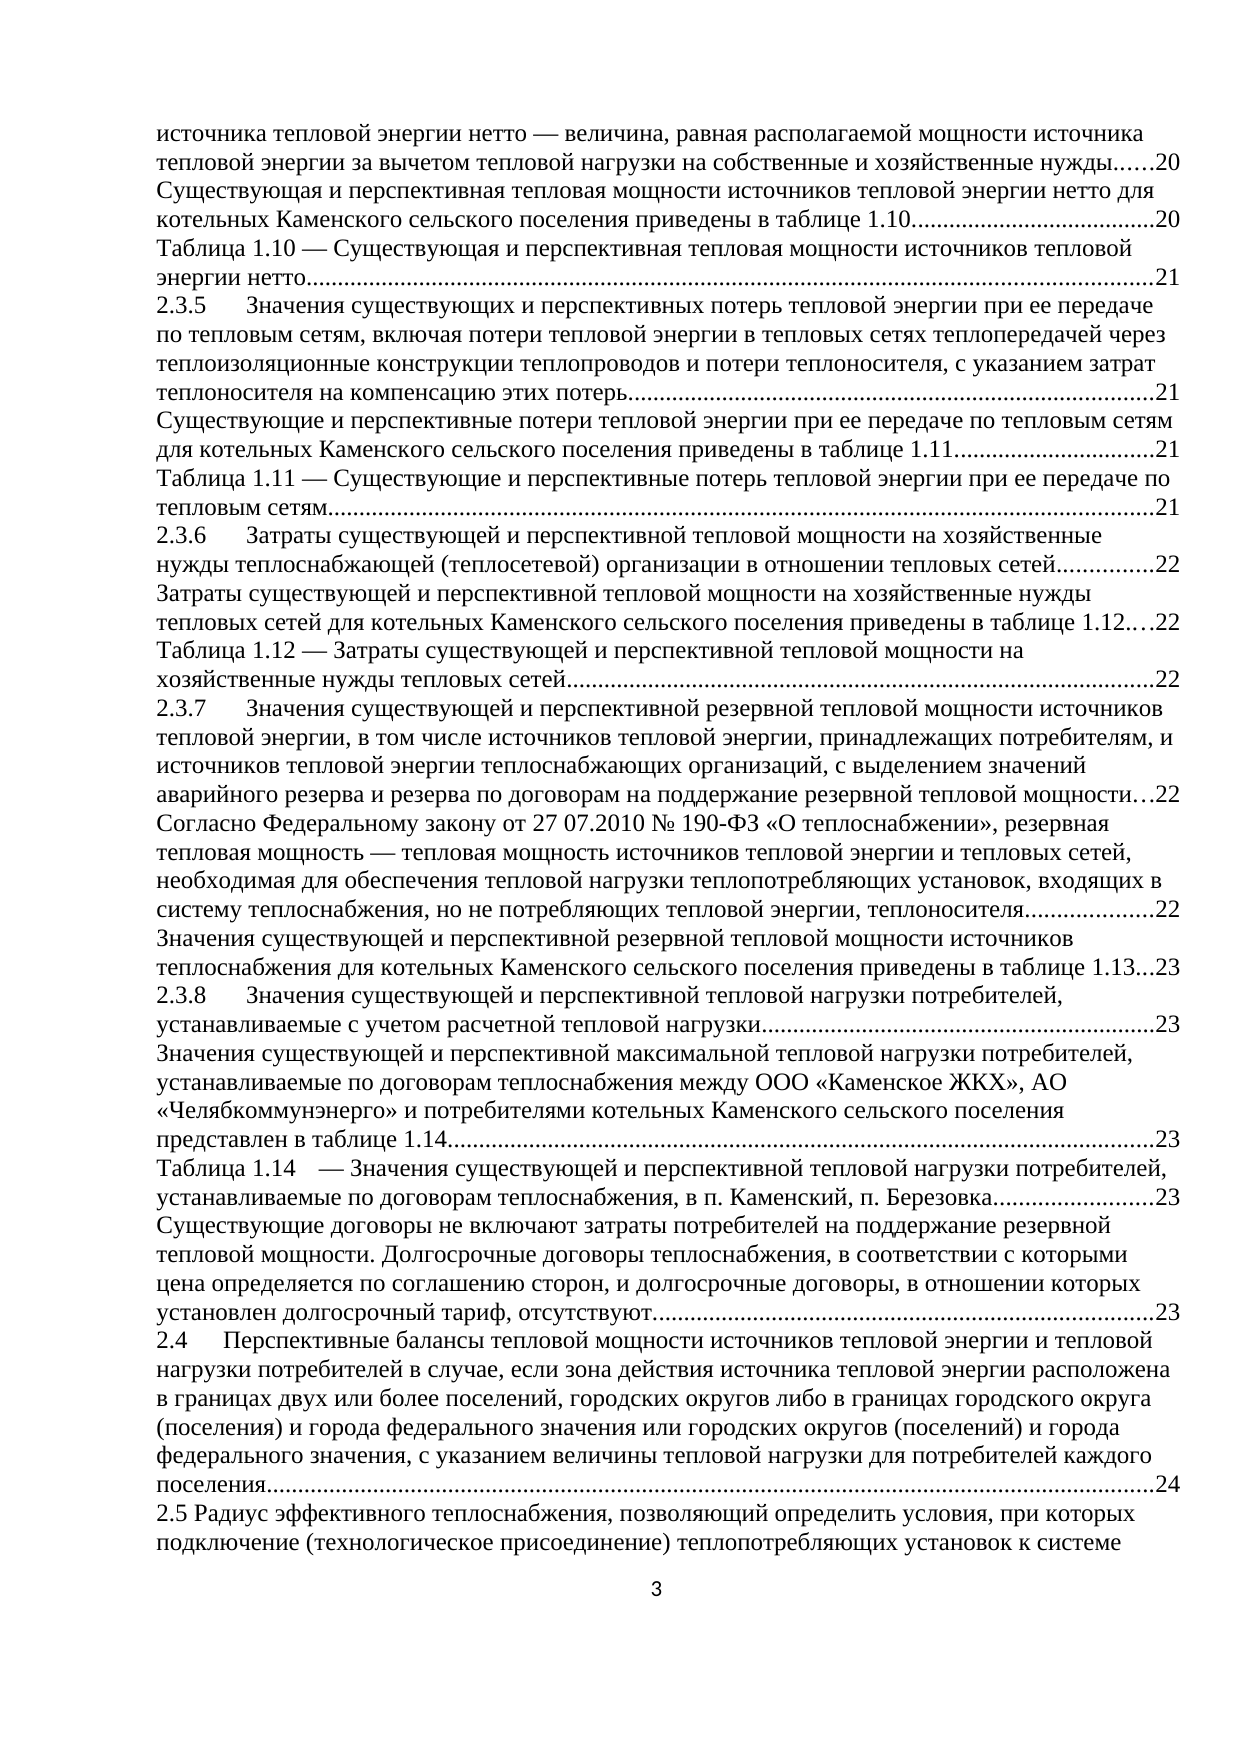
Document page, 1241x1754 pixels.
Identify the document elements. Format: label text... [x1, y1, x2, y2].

text 2.3.8 Значения существующей и перспективной тепловой нагрузки потребителей, устанавливаемые с учетом расчетной тепловой нагрузки 23 [156, 981, 1181, 1038]
text Затраты существующей и перспективной тепловой мощности на хозяйственные нужды тепловых сетей для котельных Каменского сельского поселения приведены в таблице 1.12. 22 [156, 578, 1181, 636]
text Таблица 1.14 — Значения существующей и перспективной тепловой нагрузки потребителей, устанавливаемые по договорам теплоснабжения, в п. Каменский, п. Березовка 23 [156, 1153, 1181, 1211]
text 2.4 Перспективные балансы тепловой мощности источников тепловой энергии и тепловой нагрузки потребителей в случае, если зона действия источника тепловой энергии расположена в границах двух или более поселений, городских округов либо в границах городского округа (поселения) и города федерального значения или городских округов (поселений) и города федерального значения, с указанием величины тепловой нагрузки для потребителей каждого поселения 24 [156, 1326, 1181, 1498]
text Согласно Федеральному закону от 27 07.2010 № 190-ФЗ «О теплоснабжении», резервная тепловая мощность — тепловая мощность источников тепловой энергии и тепловых сетей, необходимая для обеспечения тепловой нагрузки теплопотребляющих установок, входящих в систему теплоснабжения, но не потребляющих тепловой энергии, теплоносителя. 22 [156, 808, 1181, 923]
text Значения существующей и перспективной максимальной тепловой нагрузки потребителей, устанавливаемые по договорам теплоснабжения между ООО «Каменское ЖКХ», АО «Челябкоммунэнерго» и потребителями котельных Каменского сельского поселения представлен в таблице 1.14. 23 [156, 1038, 1181, 1153]
text Таблица 1.11 — Существующие и перспективные потерь тепловой энергии при ее передаче по тепловым сетям 21 [156, 463, 1181, 521]
text Существующие и перспективные потери тепловой энергии при ее передаче по тепловым сетям для котельных Каменского сельского поселения приведены в таблице 1.11. 21 [156, 406, 1181, 463]
text Таблица 1.10 — Существующая и перспективная тепловая мощности источников тепловой энергии нетто 21 [156, 233, 1181, 291]
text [156, 118, 1181, 176]
text Существующая и перспективная тепловая мощности источников тепловой энергии нетто для котельных Каменского сельского поселения приведены в таблице 1.10. 20 [156, 176, 1181, 233]
text Таблица 1.12 — Затраты существующей и перспективной тепловой мощности на хозяйственные нужды тепловых сетей 22 [156, 636, 1181, 693]
text 2.3.6 Затраты существующей и перспективной тепловой мощности на хозяйственные нужды теплоснабжающей (теплосетевой) организации в отношении тепловых сетей 22 [156, 521, 1181, 578]
text Существующие договоры не включают затраты потребителей на поддержание резервной тепловой мощности. Долгосрочные договоры теплоснабжения, в соответствии с которыми цена определяется по соглашению сторон, и долгосрочные договоры, в отношении которых установлен долгосрочный тариф, отсутствуют. 23 [156, 1211, 1181, 1326]
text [156, 1498, 1181, 1556]
text 2.3.5 Значения существующих и перспективных потерь тепловой энергии при ее передаче по тепловым сетям, включая потери тепловой энергии в тепловых сетях теплопередачей через теплоизоляционные конструкции теплопроводов и потери теплоносителя, с указанием затрат теплоносителя на компенсацию этих потерь. 21 [156, 291, 1181, 406]
text 2.3.7 Значения существующей и перспективной резервной тепловой мощности источников тепловой энергии, в том числе источников тепловой энергии, принадлежащих потребителям, и источников тепловой энергии теплоснабжающих организаций, с выделением значений аварийного резерва и резерва по договорам на поддержание резервной тепловой мощности 22 [156, 693, 1181, 808]
text Значения существующей и перспективной резервной тепловой мощности источников теплоснабжения для котельных Каменского сельского поселения приведены в таблице 1.13. 23 [156, 923, 1181, 981]
